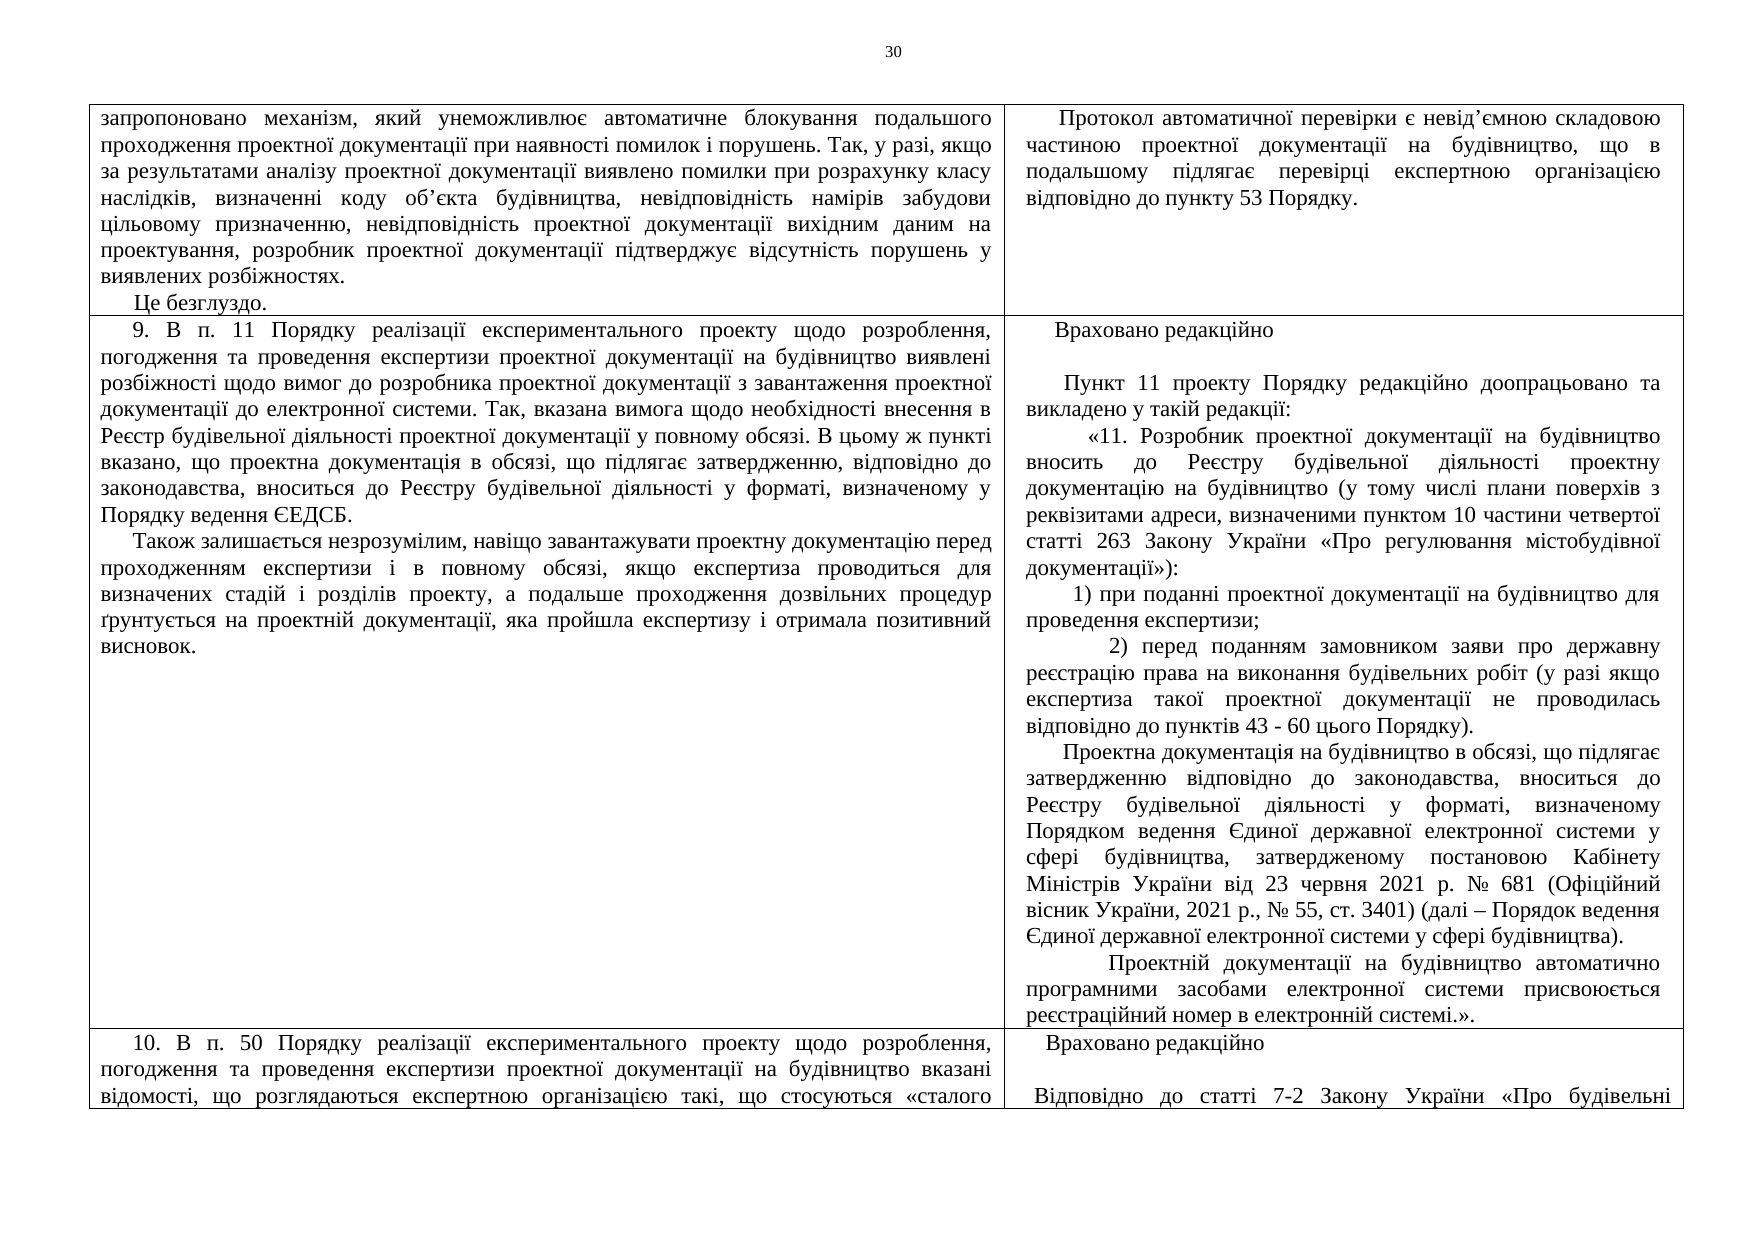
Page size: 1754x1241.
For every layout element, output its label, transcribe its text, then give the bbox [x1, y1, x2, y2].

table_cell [90, 105, 1004, 315]
table_cell Враховано редакційно Пункт 11 проекту Порядку редакційно доопрацьовано та викладено у такій редакції: «11. Розробник проектної документації на будівництво вносить до Реєстру будівельної діяльності проектну документацію на будівництво (у тому числі плани поверхів з реквізитами адреси, визначеними пунктом 10 частини четвертої статті 263 Закону України «Про регулювання містобудівної документації»): 1) при поданні проектної документації на будівництво для проведення експертизи; 2) перед поданням замовником заяви про державну реєстрацію права на виконання будівельних робіт (у разі якщо експертиза такої проектної документації не проводилась відповідно до пунктів 43 - 60 цього Порядку). Проектна документація на будівництво в обсязі, що підлягає затвердженню відповідно до законодавства, вноситься до Реєстру будівельної діяльності у форматі, визначеному Порядком ведення Єдиної державної електронної системи у сфері будівництва, затвердженому постановою Кабінету Міністрів України від 23 червня 2021 р. № 681 (Офіційний вісник України, 2021 р., № 55, ст. 3401) (далі – Порядок ведення Єдиної державної електронної системи у сфері будівництва). Проектній документації на будівництво автоматично програмними засобами електронної системи присвоюється реєстраційний номер в електронній системі.». [1005, 316, 1683, 1028]
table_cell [90, 1029, 1004, 1108]
table_cell 9. В п. 11 Порядку реалізації експериментального проекту щодо розроблення, погодження та проведення експертизи проектної документації на будівництво виявлені розбіжності щодо вимог до розробника проектної документації з завантаження проектної документації до електронної системи. Так, вказана вимога щодо необхідності внесення в Реєстр будівельної діяльності проектної документації у повному обсязі. В цьому ж пункті вказано, що проектна документація в обсязі, що підлягає затвердженню, відповідно до законодавства, вноситься до Реєстру будівельної діяльності у форматі, визначеному у Порядку ведення ЄЕДСБ. Також залишається незрозумілим, навіщо завантажувати проектну документацію перед проходженням експертизи і в повному обсязі, якщо експертиза проводиться для визначених стадій і розділів проекту, а подальше проходження дозвільних процедур ґрунтується на проектній документації, яка пройшла експертизу і отримала позитивний висновок. [90, 316, 1004, 1028]
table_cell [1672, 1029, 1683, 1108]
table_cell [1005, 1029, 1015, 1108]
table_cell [1005, 105, 1683, 315]
